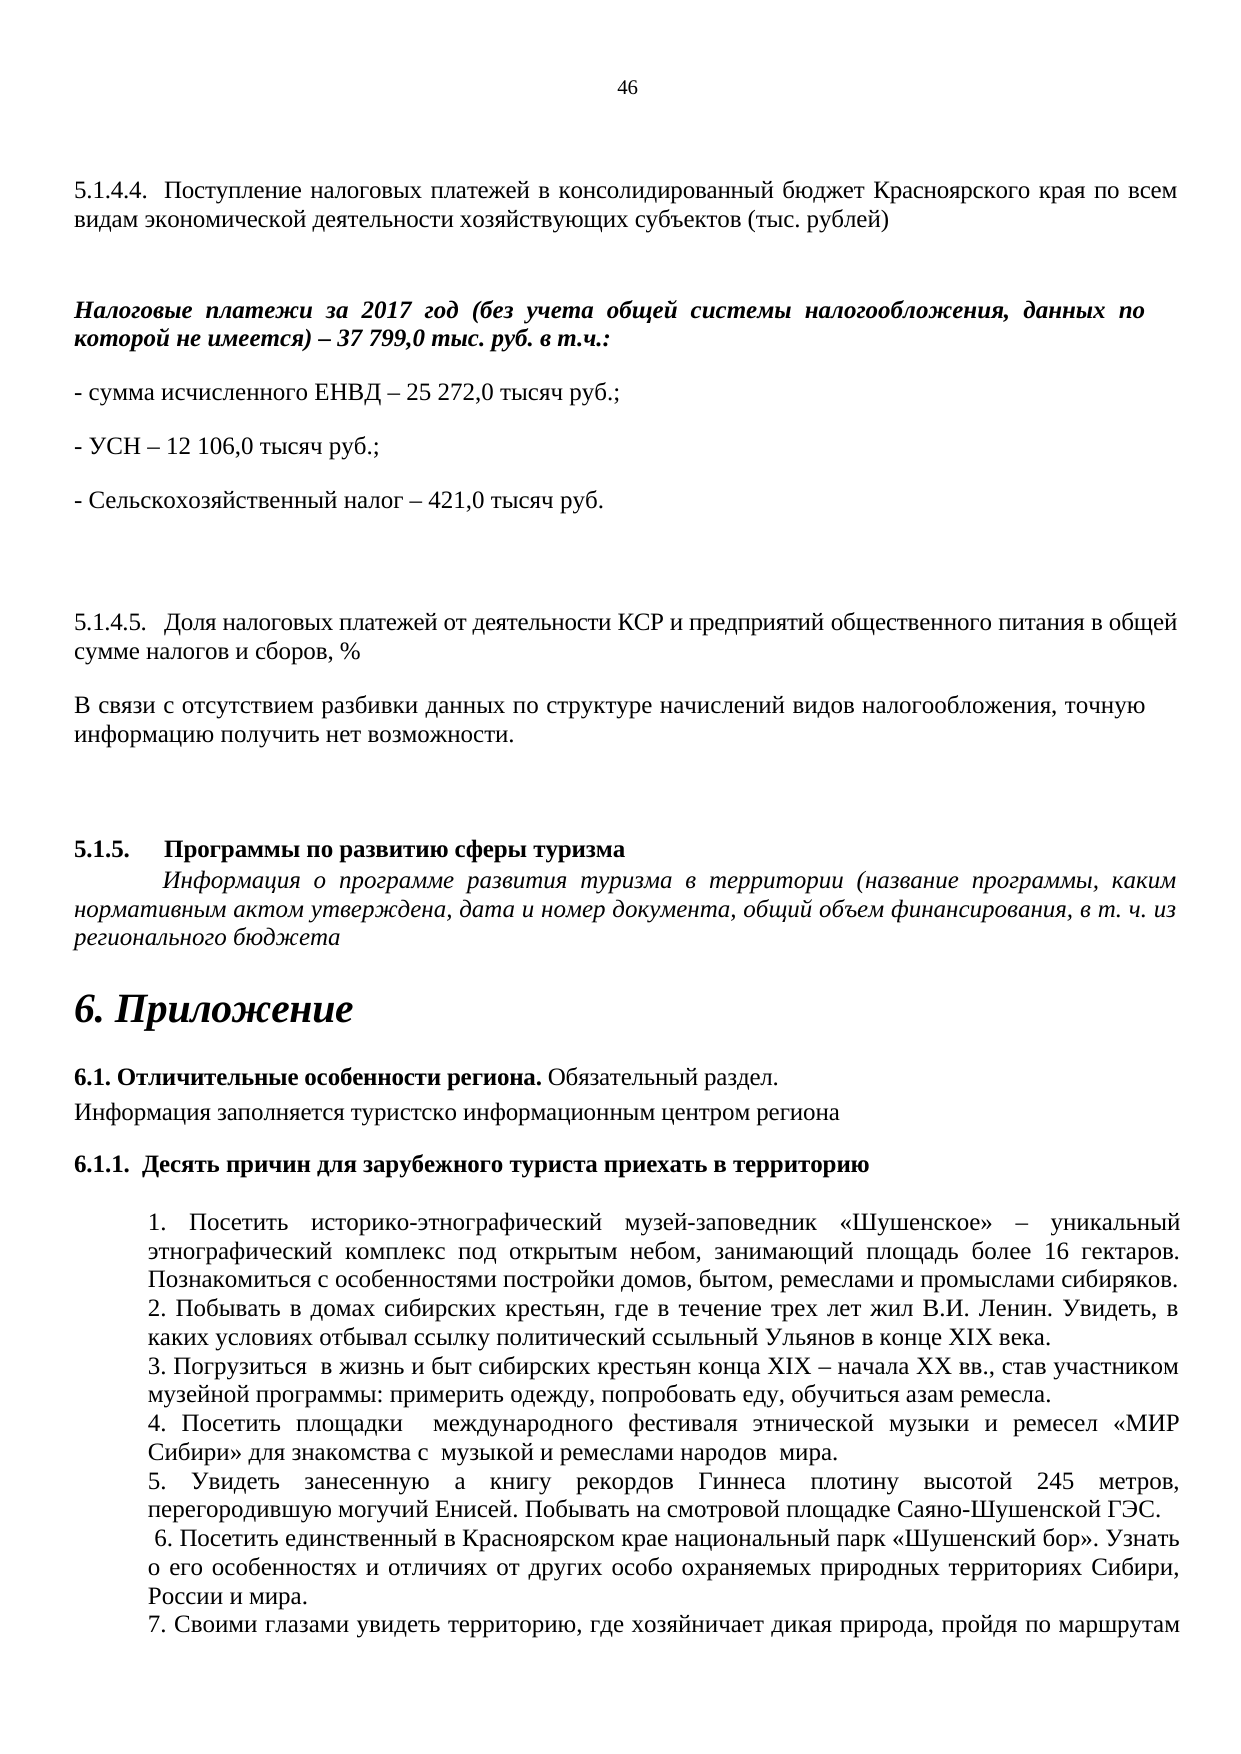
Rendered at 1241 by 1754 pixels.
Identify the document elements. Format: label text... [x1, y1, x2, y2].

text 5.1.5. Программы по развитию сферы туризма [74, 834, 1181, 863]
text В связи с отсутствием разбивки данных по структуре начислений видов налогообложения, точную информацию получить нет возможности. [74, 690, 1147, 748]
text 3. Погрузиться в жизнь и быт сибирских крестьян конца XIX – начала XX вв., став участником музейной программы: примерить одежду, попробовать еду, обучиться азам ремесла. [148, 1351, 1181, 1408]
text 2. Побывать в домах сибирских крестьян, где в течение трех лет жил В.И. Ленин. Увидеть, в каких условиях отбывал ссылку политический ссыльный Ульянов в конце ХIХ века. [148, 1293, 1181, 1351]
text - Сельскохозяйственный налог – 421,0 тысяч руб. [74, 485, 1147, 513]
text 6.1. Отличительные особенности региона. Обязательный раздел. [74, 1062, 1181, 1091]
text 6. Приложение [74, 984, 1178, 1032]
list Доля налоговых платежей от деятельности КСР и предприятий общественного питания в общей сумме налогов и сборов, % [74, 608, 1178, 665]
text 5. Увидеть занесенную а книгу рекордов Гиннеса плотину высотой , перегородившую могучий Енисей. Побывать на смотровой площадке Саяно-Шушенской ГЭС. [148, 1466, 1181, 1523]
text 4. Посетить площадки международного фестиваля этнической музыки и ремесел «МИР Сибири» для знакомства с музыкой и ремеслами народов мира. [148, 1408, 1181, 1466]
list Поступление налоговых платежей в консолидированный бюджет Красноярского края по всем видам экономической деятельности хозяйствующих субъектов (тыс. рублей) [74, 176, 1178, 233]
text Информация заполняется туристско информационным центром региона [74, 1097, 1181, 1126]
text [148, 1609, 1181, 1638]
text Налоговые платежи за 2017 год (без учета общей системы налогообложения, данных по которой не имеется) – 37 799,0 тыс. руб. в т.ч.: [74, 295, 1147, 352]
text 6. Посетить единственный в Красноярском крае национальный парк «Шушенский бор». Узнать о его особенностях и отличиях от других особо охраняемых природных территориях Сибири, России и мира. [148, 1523, 1181, 1609]
text 6.1.1. Десять причин для зарубежного туриста приехать в территорию [74, 1149, 1181, 1178]
text 1. Посетить историко-этнографический музей-заповедник «Шушенское» – уникальный этнографический комплекс под открытым небом, занимающий площадь более . Познакомиться с особенностями постройки домов, бытом, ремеслами и промыслами сибиряков. [148, 1207, 1181, 1293]
text Информация о программе развития туризма в территории (название программы, каким нормативным актом утверждена, дата и номер документа, общий объем финансирования, в т. ч. из регионального бюджета [74, 865, 1178, 951]
text - УСН – 12 106,0 тысяч руб.; [74, 431, 1147, 460]
text - сумма исчисленного ЕНВД – 25 272,0 тысяч руб.; [74, 377, 1147, 406]
